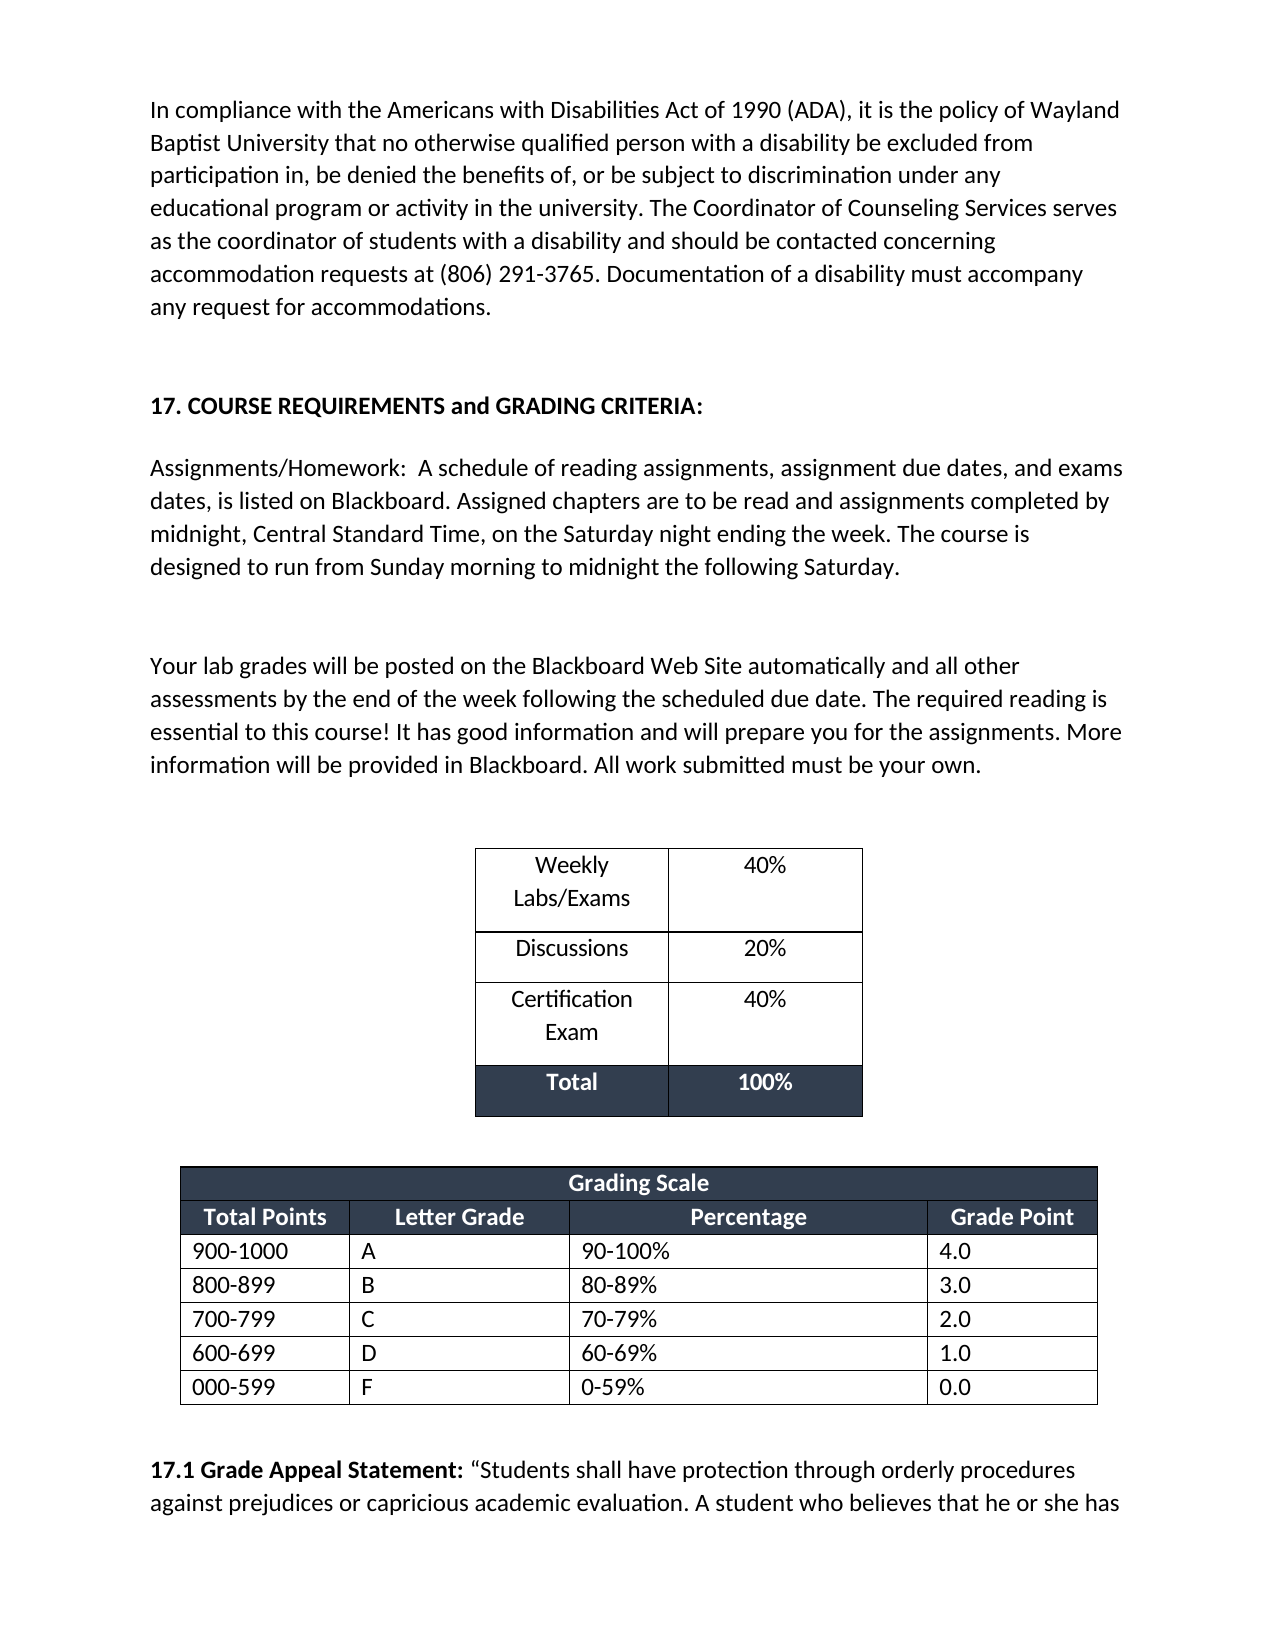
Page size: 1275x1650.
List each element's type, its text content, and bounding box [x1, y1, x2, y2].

text In compliance with the Americans with Disabilities Act of 1990 (ADA), it is the policy of Wayland Baptist University that no otherwise qualified person with a disability be excluded from participation in, be denied the benefits of, or be subject to discrimination under any educational program or activity in the university. The Coordinator of Counseling Services serves as the coordinator of students with a disability and should be contacted concerning accommodation requests at (806) 291-3765. Documentation of a disability must accompany any request for accommodations. [150, 94, 1125, 322]
table_cell 100% [669, 1066, 862, 1116]
table_cell 700-799 [181, 1303, 349, 1336]
table_cell 1.0 [928, 1337, 1097, 1369]
table_cell 0.0 [928, 1371, 1097, 1403]
table_cell 4.0 [928, 1235, 1097, 1268]
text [150, 1454, 1125, 1517]
table_cell 80-89% [570, 1269, 927, 1302]
table_cell 900-1000 [181, 1235, 349, 1268]
table_cell Total Points [181, 1201, 349, 1234]
table_cell 800-899 [181, 1269, 349, 1302]
table_header Grading Scale [181, 1168, 1097, 1200]
subtitle 17. COURSE REQUIREMENTS and GRADING CRITERIA: [150, 390, 1125, 421]
table_cell 2.0 [928, 1303, 1097, 1336]
table_cell 40% [669, 983, 862, 1065]
table_header 40% [669, 849, 862, 931]
table_cell 600-699 [181, 1337, 349, 1369]
text Your lab grades will be posted on the Blackboard Web Site automatically and all other assessments by the end of the week following the scheduled due date. The required reading is essential to this course! It has good information and will prepare you for the assignments. More information will be provided in Blackboard. All work submitted must be your own. [150, 650, 1125, 779]
table_cell Discussions [476, 933, 668, 982]
table_cell 60-69% [570, 1337, 927, 1369]
table_header Weekly Labs/Exams [476, 849, 668, 931]
text Assignments/Homework: A schedule of reading assignments, assignment due dates, and exams dates, is listed on Blackboard. Assigned chapters are to be read and assignments completed by midnight, Central Standard Time, on the Saturday night ending the week. The course is designed to run from Sunday morning to midnight the following Saturday. [150, 423, 1125, 581]
table_cell F [350, 1371, 569, 1403]
table_cell Grade Point [928, 1201, 1097, 1234]
table_cell B [350, 1269, 569, 1302]
table_cell C [350, 1303, 569, 1336]
table_cell Certification Exam [476, 983, 668, 1065]
table_cell 20% [669, 933, 862, 982]
table_cell 0-59% [570, 1371, 927, 1403]
table_cell 90-100% [570, 1235, 927, 1268]
table_cell 000-599 [181, 1371, 349, 1403]
table_cell A [350, 1235, 569, 1268]
table_cell D [350, 1337, 569, 1369]
table_cell Percentage [570, 1201, 927, 1234]
table_cell 3.0 [928, 1269, 1097, 1302]
table_cell Letter Grade [350, 1201, 569, 1234]
table_cell 70-79% [570, 1303, 927, 1336]
table_cell Total [476, 1066, 668, 1116]
